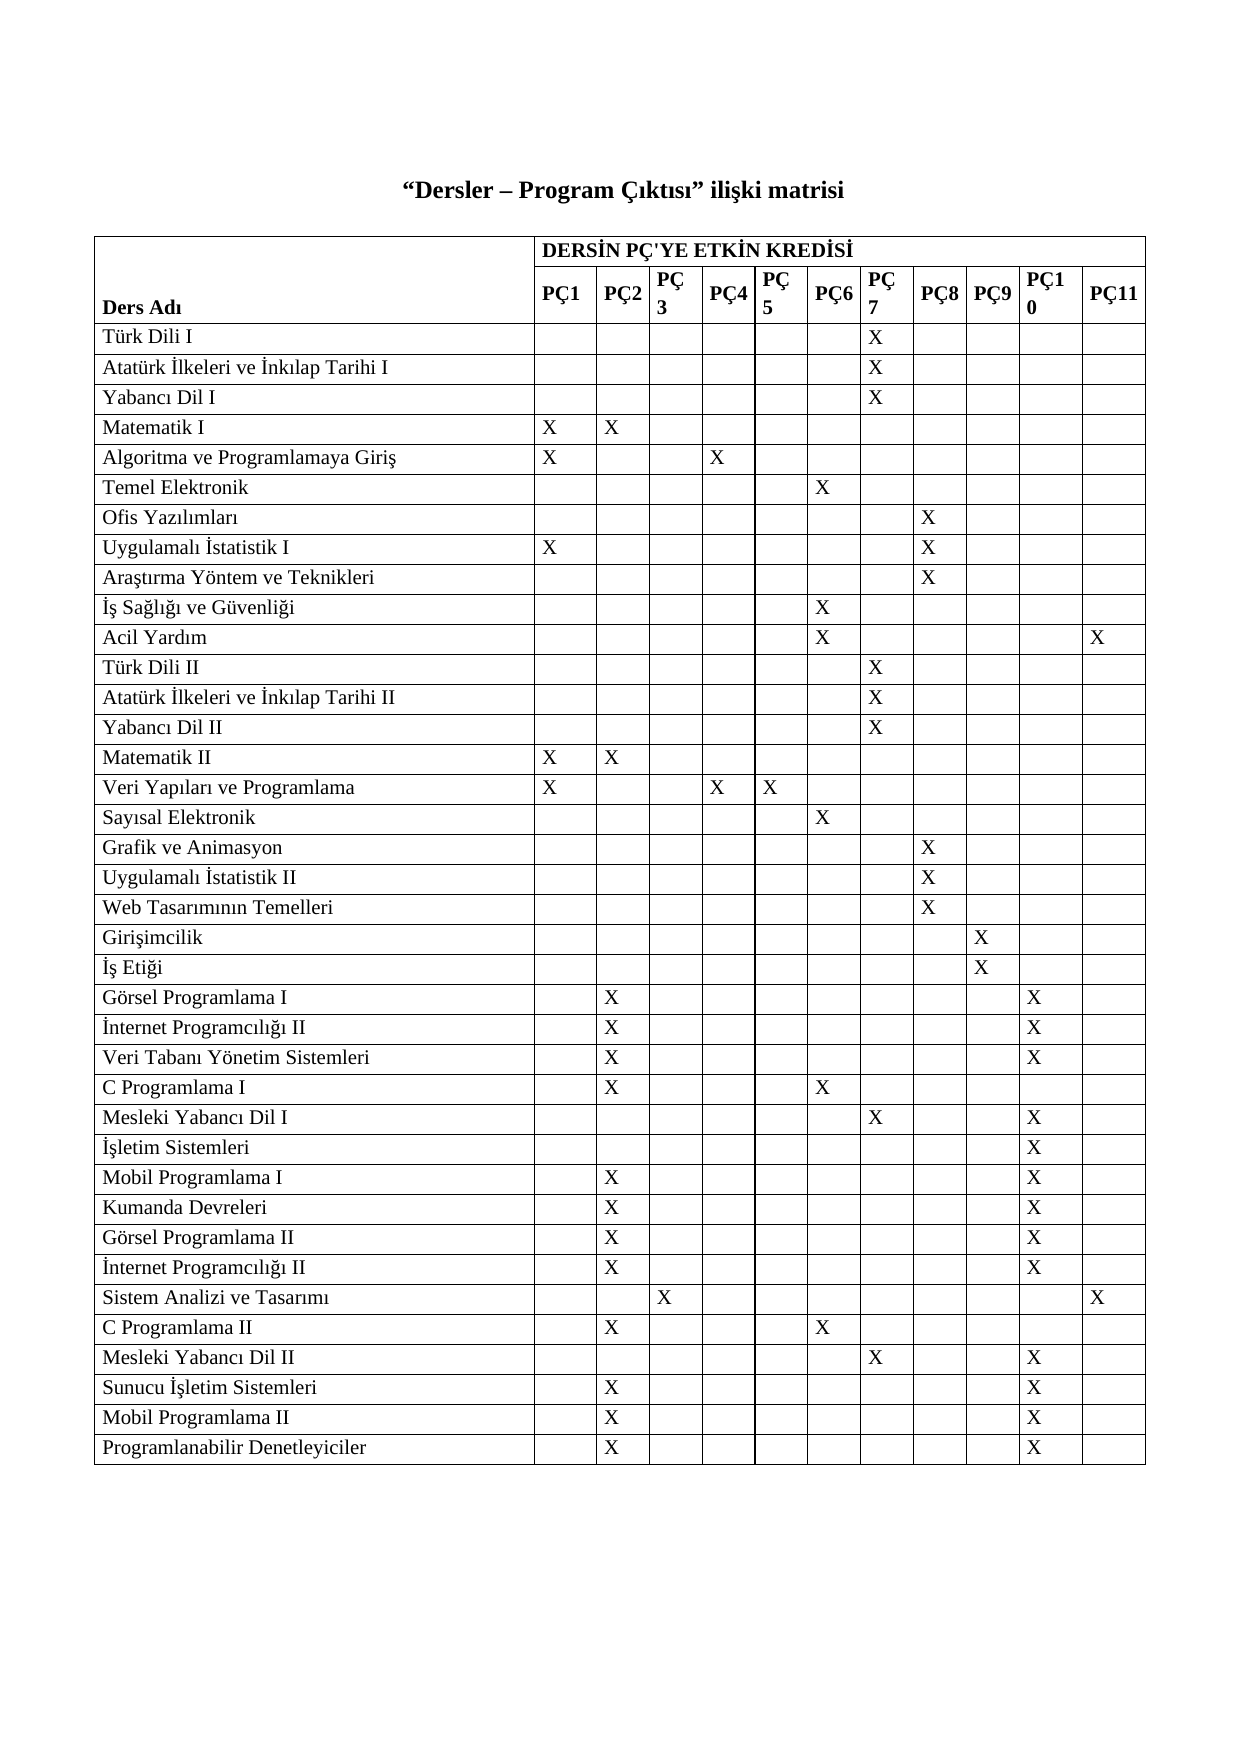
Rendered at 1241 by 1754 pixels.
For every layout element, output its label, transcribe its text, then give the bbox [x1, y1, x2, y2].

table_cell [1083, 324, 1145, 354]
table_cell PÇ11 [1083, 267, 1145, 322]
table_cell [756, 1345, 807, 1374]
table_cell [808, 685, 860, 714]
table_cell [535, 505, 596, 534]
table_cell C Programlama II [95, 1315, 534, 1344]
table_cell C Programlama I [95, 1075, 534, 1104]
table_cell [967, 745, 1019, 774]
table_cell Atatürk İlkeleri ve İnkılap Tarihi II [95, 685, 534, 714]
table_cell X [535, 445, 596, 474]
table_cell [597, 505, 649, 534]
table_cell [967, 415, 1019, 444]
table_cell PÇ5 [756, 267, 807, 322]
table_cell Sistem Analizi ve Tasarımı [95, 1285, 534, 1314]
table_cell [703, 1375, 754, 1404]
table_cell [703, 1405, 754, 1434]
table_cell [967, 475, 1019, 504]
table_cell [756, 985, 807, 1014]
table_cell [703, 1165, 754, 1194]
table_cell [650, 1075, 702, 1104]
table_cell İşletim Sistemleri [95, 1135, 534, 1164]
table_cell X [597, 415, 649, 444]
table_cell Mobil Programlama I [95, 1165, 534, 1194]
table_cell [1020, 415, 1082, 444]
table_cell [650, 805, 702, 834]
table_cell Kumanda Devreleri [95, 1195, 534, 1224]
table_cell [535, 985, 596, 1014]
table_cell [914, 1435, 966, 1464]
table_cell [703, 324, 754, 354]
table_cell [861, 415, 913, 444]
table_cell [703, 565, 754, 594]
table_cell [535, 355, 596, 384]
table_cell X [597, 745, 649, 774]
table_cell [1083, 385, 1145, 414]
table_cell [703, 505, 754, 534]
table_cell [650, 685, 702, 714]
table_cell [808, 415, 860, 444]
table_cell [535, 625, 596, 654]
table_cell X [861, 655, 913, 684]
table_cell [1083, 445, 1145, 474]
table_cell [703, 1255, 754, 1284]
table_cell [914, 355, 966, 384]
table_cell [1020, 925, 1082, 954]
table_cell [1020, 385, 1082, 414]
table_cell [1083, 1345, 1145, 1374]
table_cell [808, 445, 860, 474]
table_cell [1020, 1285, 1082, 1314]
table_cell [1020, 505, 1082, 534]
table_cell PÇ7 [861, 267, 913, 322]
table_cell [1083, 955, 1145, 984]
table_cell [967, 625, 1019, 654]
table_cell [914, 445, 966, 474]
table_cell X [597, 1165, 649, 1194]
table_cell [1083, 805, 1145, 834]
table_cell PÇ6 [808, 267, 860, 322]
table_cell Türk Dili I [95, 324, 534, 354]
table_cell [535, 655, 596, 684]
table_cell [756, 1105, 807, 1134]
table_cell [1083, 655, 1145, 684]
table_cell X [1020, 1435, 1082, 1464]
table_cell X [535, 745, 596, 774]
table_cell X [597, 1015, 649, 1044]
table_cell İş Sağlığı ve Güvenliği [95, 595, 534, 624]
table_cell [967, 865, 1019, 894]
table_cell [808, 715, 860, 744]
table_cell X [597, 1375, 649, 1404]
table_cell X [1083, 1285, 1145, 1314]
table_cell X [1020, 985, 1082, 1014]
table_cell [650, 775, 702, 804]
table_cell Mobil Programlama II [95, 1405, 534, 1434]
table_cell [967, 535, 1019, 564]
table_cell [650, 1435, 702, 1464]
table_cell [1020, 324, 1082, 354]
table_cell [861, 445, 913, 474]
table_cell [861, 1375, 913, 1404]
table_cell [861, 475, 913, 504]
table_cell [535, 1195, 596, 1224]
table_cell [597, 565, 649, 594]
table_cell [808, 1045, 860, 1074]
table_cell [650, 1255, 702, 1284]
table_cell [914, 775, 966, 804]
table_cell [597, 685, 649, 714]
table_cell [650, 835, 702, 864]
table_cell PÇ10 [1020, 267, 1082, 322]
table_cell [1083, 415, 1145, 444]
table_cell [597, 1285, 649, 1314]
table_cell [967, 1045, 1019, 1074]
table_cell [1083, 685, 1145, 714]
table_cell [808, 985, 860, 1014]
table_cell [1083, 1045, 1145, 1074]
table_cell [703, 475, 754, 504]
table_cell PÇ3 [650, 267, 702, 322]
table_cell [535, 925, 596, 954]
table_cell [808, 955, 860, 984]
table_header DERSİN PÇ'YE ETKİN KREDİSİ [535, 237, 1145, 266]
table_cell [1083, 745, 1145, 774]
table_cell X [914, 535, 966, 564]
table_cell [1020, 1075, 1082, 1104]
table_cell [808, 925, 860, 954]
table_cell [967, 775, 1019, 804]
table_cell [808, 1255, 860, 1284]
table_cell [967, 1255, 1019, 1284]
table_cell [597, 1135, 649, 1164]
table_cell [808, 1375, 860, 1404]
table_cell [756, 1375, 807, 1404]
table_cell Uygulamalı İstatistik II [95, 865, 534, 894]
table_cell [861, 985, 913, 1014]
table_cell [535, 715, 596, 744]
table_cell [703, 655, 754, 684]
table_cell PÇ1 [535, 267, 596, 322]
table_cell [1083, 775, 1145, 804]
table_cell Görsel Programlama II [95, 1225, 534, 1254]
table_cell Yabancı Dil I [95, 385, 534, 414]
table_cell X [535, 775, 596, 804]
table_cell [703, 1315, 754, 1344]
table_cell [535, 955, 596, 984]
table_cell [756, 745, 807, 774]
table_cell Programlanabilir Denetleyiciler [95, 1435, 534, 1464]
table_cell [808, 1405, 860, 1434]
table_cell [756, 625, 807, 654]
table_cell X [1083, 625, 1145, 654]
table_cell PÇ2 [597, 267, 649, 322]
table_cell [756, 355, 807, 384]
table_cell [597, 1105, 649, 1134]
table_cell [756, 655, 807, 684]
table_cell X [914, 835, 966, 864]
table_cell [1020, 745, 1082, 774]
table_cell [1020, 775, 1082, 804]
table_cell [808, 1135, 860, 1164]
table_cell [703, 685, 754, 714]
table_cell [703, 955, 754, 984]
table_cell [861, 1015, 913, 1044]
table_cell [808, 1345, 860, 1374]
table_cell [967, 895, 1019, 924]
table_cell [1083, 1105, 1145, 1134]
table_cell X [1020, 1165, 1082, 1194]
table_cell [703, 595, 754, 624]
table_cell X [808, 1075, 860, 1104]
table_cell [1083, 1195, 1145, 1224]
table_cell [967, 835, 1019, 864]
table_cell [756, 415, 807, 444]
table_cell Araştırma Yöntem ve Teknikleri [95, 565, 534, 594]
table_cell [597, 925, 649, 954]
table_cell X [535, 535, 596, 564]
table_cell [703, 1345, 754, 1374]
table_cell [808, 324, 860, 354]
table_header Ders Adı [95, 237, 534, 322]
table_cell [756, 1315, 807, 1344]
table_cell X [1020, 1405, 1082, 1434]
table_cell [650, 1105, 702, 1134]
table_cell X [756, 775, 807, 804]
table_cell [703, 715, 754, 744]
table_cell [1020, 535, 1082, 564]
table_cell [861, 565, 913, 594]
table_cell [861, 805, 913, 834]
table_cell [914, 1345, 966, 1374]
table_cell [967, 685, 1019, 714]
table_cell [1083, 1165, 1145, 1194]
table_cell X [1020, 1225, 1082, 1254]
table_cell [1020, 1315, 1082, 1344]
table_cell [914, 985, 966, 1014]
table_cell [1020, 625, 1082, 654]
table_cell [808, 385, 860, 414]
table_cell Mesleki Yabancı Dil II [95, 1345, 534, 1374]
table_cell X [597, 1405, 649, 1434]
table_cell [756, 385, 807, 414]
table_cell [650, 505, 702, 534]
table_cell X [597, 1045, 649, 1074]
table_cell [967, 1285, 1019, 1314]
table_cell Web Tasarımının Temelleri [95, 895, 534, 924]
table_cell [861, 1285, 913, 1314]
table_cell X [597, 1435, 649, 1464]
table_cell [914, 1045, 966, 1074]
table_cell [703, 865, 754, 894]
table_cell [535, 1075, 596, 1104]
table_cell [535, 835, 596, 864]
table_cell [756, 1285, 807, 1314]
table_cell [861, 1045, 913, 1074]
table_cell [1083, 1315, 1145, 1344]
table_cell [535, 805, 596, 834]
table_cell [914, 1225, 966, 1254]
table_cell [1083, 1225, 1145, 1254]
table_cell Temel Elektronik [95, 475, 534, 504]
table_cell X [861, 355, 913, 384]
table_cell Veri Yapıları ve Programlama [95, 775, 534, 804]
table_cell [861, 505, 913, 534]
table_cell İnternet Programcılığı II [95, 1015, 534, 1044]
table_cell [861, 1405, 913, 1434]
table_cell [914, 1255, 966, 1284]
table_cell [861, 1315, 913, 1344]
table_cell [756, 1435, 807, 1464]
table_cell [650, 655, 702, 684]
table_cell [914, 1285, 966, 1314]
table_cell [808, 1015, 860, 1044]
table_cell [756, 925, 807, 954]
table_cell [967, 445, 1019, 474]
table_cell [597, 625, 649, 654]
table_cell [703, 835, 754, 864]
table_cell [914, 625, 966, 654]
table_cell [756, 1405, 807, 1434]
table_cell [967, 1165, 1019, 1194]
table_cell X [597, 1195, 649, 1224]
table_cell [597, 805, 649, 834]
table_cell X [808, 625, 860, 654]
table_cell [1020, 445, 1082, 474]
table_cell [756, 475, 807, 504]
table_cell PÇ9 [967, 267, 1019, 322]
table_cell [535, 1315, 596, 1344]
table_cell [756, 505, 807, 534]
table_cell X [1020, 1015, 1082, 1044]
table_cell [967, 655, 1019, 684]
table_cell [808, 565, 860, 594]
table_cell X [597, 1255, 649, 1284]
table_cell [535, 565, 596, 594]
table_cell [1083, 865, 1145, 894]
table_cell [756, 595, 807, 624]
table_cell [861, 1255, 913, 1284]
table_cell X [597, 1225, 649, 1254]
table_cell [967, 1315, 1019, 1344]
table_cell [1083, 565, 1145, 594]
table_cell [914, 1105, 966, 1134]
table_cell [597, 955, 649, 984]
table_cell [650, 985, 702, 1014]
table_cell [914, 1015, 966, 1044]
table_cell [650, 625, 702, 654]
table_cell [756, 865, 807, 894]
table_cell [703, 925, 754, 954]
table_cell X [1020, 1195, 1082, 1224]
table_cell [535, 865, 596, 894]
table_cell [1020, 805, 1082, 834]
table_cell İş Etiği [95, 955, 534, 984]
table_cell [756, 535, 807, 564]
table_cell Matematik II [95, 745, 534, 774]
table_cell [1083, 505, 1145, 534]
table_cell [597, 895, 649, 924]
table_cell [650, 1225, 702, 1254]
table_cell [650, 1345, 702, 1374]
table_cell [861, 625, 913, 654]
table_cell [535, 1255, 596, 1284]
table_cell [808, 835, 860, 864]
table_cell [808, 1165, 860, 1194]
table_cell [756, 1015, 807, 1044]
table_cell [967, 595, 1019, 624]
table_cell [967, 385, 1019, 414]
table_cell [756, 1165, 807, 1194]
table_cell PÇ8 [914, 267, 966, 322]
table_cell [861, 1075, 913, 1104]
table_cell [650, 385, 702, 414]
table_cell [597, 535, 649, 564]
table_cell [808, 355, 860, 384]
table_cell [535, 1405, 596, 1434]
table_cell [967, 1345, 1019, 1374]
table_cell [756, 445, 807, 474]
table_cell [808, 745, 860, 774]
table_cell [535, 1435, 596, 1464]
table_cell [1083, 595, 1145, 624]
table_cell X [861, 715, 913, 744]
table_cell X [861, 324, 913, 354]
table_cell [756, 685, 807, 714]
table_cell X [914, 895, 966, 924]
table_cell [861, 1135, 913, 1164]
table_cell [650, 1015, 702, 1044]
table_cell [914, 324, 966, 354]
table_cell X [808, 475, 860, 504]
table_cell [861, 535, 913, 564]
table_cell [1020, 895, 1082, 924]
table_cell [597, 1345, 649, 1374]
table_cell [703, 895, 754, 924]
table_cell [914, 1075, 966, 1104]
table_cell [756, 324, 807, 354]
table_cell [703, 1105, 754, 1134]
table_cell X [967, 955, 1019, 984]
table_cell [914, 1135, 966, 1164]
table_cell [597, 445, 649, 474]
table_cell [1083, 925, 1145, 954]
table_cell [703, 355, 754, 384]
table_cell [914, 385, 966, 414]
table_cell [808, 1195, 860, 1224]
table_cell [597, 715, 649, 744]
table_cell [597, 355, 649, 384]
table_cell X [914, 565, 966, 594]
table_cell [967, 505, 1019, 534]
table_cell X [861, 385, 913, 414]
table_cell [535, 1345, 596, 1374]
table_cell [861, 1165, 913, 1194]
table_cell Yabancı Dil II [95, 715, 534, 744]
table_cell [1020, 655, 1082, 684]
table_cell X [597, 985, 649, 1014]
table_cell [914, 1405, 966, 1434]
table_cell [808, 775, 860, 804]
table_cell [914, 475, 966, 504]
table_cell [808, 895, 860, 924]
table_cell X [1020, 1255, 1082, 1284]
table_cell [703, 745, 754, 774]
table_cell [597, 865, 649, 894]
table_cell [808, 1105, 860, 1134]
table_cell [914, 1315, 966, 1344]
table_cell [914, 655, 966, 684]
table_cell Mesleki Yabancı Dil I [95, 1105, 534, 1134]
table_cell Uygulamalı İstatistik I [95, 535, 534, 564]
table_cell [914, 955, 966, 984]
table_cell X [1020, 1135, 1082, 1164]
table_cell [535, 475, 596, 504]
table_cell [967, 1015, 1019, 1044]
table_cell [650, 1195, 702, 1224]
table_cell [1083, 1135, 1145, 1164]
table_cell [1020, 595, 1082, 624]
table_cell [1020, 685, 1082, 714]
table_cell [650, 475, 702, 504]
table_cell [914, 805, 966, 834]
table_cell [1083, 475, 1145, 504]
table_cell [967, 565, 1019, 594]
table_cell [1083, 355, 1145, 384]
table_cell [914, 415, 966, 444]
table_cell [650, 1405, 702, 1434]
table_cell [597, 775, 649, 804]
table_cell X [1020, 1105, 1082, 1134]
table_cell [967, 324, 1019, 354]
table_cell [914, 1375, 966, 1404]
table_cell [967, 1135, 1019, 1164]
table_cell [650, 1135, 702, 1164]
table_cell Atatürk İlkeleri ve İnkılap Tarihi I [95, 355, 534, 384]
table_cell [756, 1075, 807, 1104]
table_cell [535, 1105, 596, 1134]
table_cell [914, 925, 966, 954]
table_cell X [1020, 1045, 1082, 1074]
table_cell Sunucu İşletim Sistemleri [95, 1375, 534, 1404]
table_cell [914, 1195, 966, 1224]
table_cell [535, 1045, 596, 1074]
table_cell Algoritma ve Programlamaya Giriş [95, 445, 534, 474]
table_cell [861, 835, 913, 864]
table_cell [756, 1195, 807, 1224]
table_cell X [861, 1345, 913, 1374]
table_cell [756, 955, 807, 984]
table_cell [535, 1225, 596, 1254]
table_cell [597, 385, 649, 414]
table_cell [703, 1015, 754, 1044]
table_cell [650, 745, 702, 774]
table_cell [535, 895, 596, 924]
table_cell [650, 715, 702, 744]
table_cell [703, 1075, 754, 1104]
table_cell [861, 1195, 913, 1224]
table_cell [535, 385, 596, 414]
table_cell [1083, 985, 1145, 1014]
table_cell [703, 1135, 754, 1164]
table_cell [597, 475, 649, 504]
table_cell X [861, 685, 913, 714]
table_cell [967, 1195, 1019, 1224]
table_cell [1083, 835, 1145, 864]
table_cell [914, 595, 966, 624]
table_cell [650, 925, 702, 954]
table_cell X [1020, 1345, 1082, 1374]
table_cell İnternet Programcılığı II [95, 1255, 534, 1284]
table_cell [650, 955, 702, 984]
table_cell [650, 1375, 702, 1404]
table_cell [861, 895, 913, 924]
table_cell Grafik ve Animasyon [95, 835, 534, 864]
table_cell Görsel Programlama I [95, 985, 534, 1014]
table_cell [1083, 1375, 1145, 1404]
table_cell [650, 895, 702, 924]
table_cell [703, 805, 754, 834]
table_cell [967, 1435, 1019, 1464]
table_cell Ofis Yazılımları [95, 505, 534, 534]
table_cell Acil Yardım [95, 625, 534, 654]
table_cell [703, 535, 754, 564]
table_cell Girişimcilik [95, 925, 534, 954]
table_cell [535, 1375, 596, 1404]
table_cell [756, 805, 807, 834]
table_cell [650, 415, 702, 444]
table_cell [1020, 355, 1082, 384]
table_cell Sayısal Elektronik [95, 805, 534, 834]
table_cell [703, 1285, 754, 1314]
table_cell [535, 1015, 596, 1044]
table_cell [967, 805, 1019, 834]
table_cell PÇ4 [703, 267, 754, 322]
table_cell [1020, 955, 1082, 984]
table_cell [1083, 1255, 1145, 1284]
table_cell X [650, 1285, 702, 1314]
table_cell [650, 355, 702, 384]
table_cell [535, 595, 596, 624]
table_cell X [535, 415, 596, 444]
table_cell [650, 324, 702, 354]
table_cell [861, 1225, 913, 1254]
table_cell [967, 1075, 1019, 1104]
table_cell X [703, 445, 754, 474]
table_cell [914, 685, 966, 714]
table_cell [861, 745, 913, 774]
table_cell [756, 1135, 807, 1164]
table_cell [1083, 1075, 1145, 1104]
table_cell Matematik I [95, 415, 534, 444]
table_cell [967, 1225, 1019, 1254]
table_cell [535, 1285, 596, 1314]
table_cell [756, 715, 807, 744]
table_cell X [1020, 1375, 1082, 1404]
table_cell [650, 1315, 702, 1344]
table_cell [914, 1165, 966, 1194]
table_cell [756, 565, 807, 594]
table_cell [703, 385, 754, 414]
table_cell [1020, 475, 1082, 504]
table_cell [808, 655, 860, 684]
table_cell X [597, 1315, 649, 1344]
table_cell X [967, 925, 1019, 954]
table_cell X [808, 805, 860, 834]
table_cell [597, 835, 649, 864]
table_cell [703, 1225, 754, 1254]
table_cell [967, 1105, 1019, 1134]
table_cell [597, 655, 649, 684]
table_cell [1020, 865, 1082, 894]
table_cell [1083, 1015, 1145, 1044]
table_cell [914, 715, 966, 744]
table_cell [1020, 565, 1082, 594]
table_cell [650, 445, 702, 474]
table_cell [650, 565, 702, 594]
table_cell Türk Dili II [95, 655, 534, 684]
table_cell [861, 925, 913, 954]
table_cell [650, 1165, 702, 1194]
table_cell [650, 1045, 702, 1074]
table_cell [861, 1435, 913, 1464]
table_cell [597, 595, 649, 624]
table_cell [650, 865, 702, 894]
table_cell [703, 1045, 754, 1074]
table_cell [535, 1135, 596, 1164]
table_cell X [703, 775, 754, 804]
table_cell [967, 715, 1019, 744]
table_cell [703, 625, 754, 654]
table_cell [1083, 535, 1145, 564]
table_cell [756, 835, 807, 864]
table_cell Veri Tabanı Yönetim Sistemleri [95, 1045, 534, 1074]
table_cell [597, 324, 649, 354]
table_cell [535, 324, 596, 354]
table_cell X [597, 1075, 649, 1104]
table_cell [808, 865, 860, 894]
table_cell [756, 895, 807, 924]
table_cell [703, 1435, 754, 1464]
table_cell [808, 535, 860, 564]
table_cell X [861, 1105, 913, 1134]
table_cell [808, 1225, 860, 1254]
text “Dersler – Program Çıktısı” ilişki matrisi [148, 175, 1092, 204]
table_cell [650, 535, 702, 564]
table_cell [967, 985, 1019, 1014]
table_cell [756, 1045, 807, 1074]
table_cell [535, 1165, 596, 1194]
table_cell X [914, 865, 966, 894]
table_cell X [914, 505, 966, 534]
table_cell [967, 355, 1019, 384]
table_cell [1020, 835, 1082, 864]
table_cell [756, 1255, 807, 1284]
table_cell [703, 985, 754, 1014]
table_cell [1083, 715, 1145, 744]
table_cell [756, 1225, 807, 1254]
table_cell X [808, 1315, 860, 1344]
table_cell [808, 505, 860, 534]
table_cell [861, 595, 913, 624]
table_cell [535, 685, 596, 714]
table_cell [914, 745, 966, 774]
table_cell [650, 595, 702, 624]
table_cell X [808, 595, 860, 624]
table_cell [1083, 1405, 1145, 1434]
table_cell [808, 1435, 860, 1464]
table_cell [1083, 1435, 1145, 1464]
table_cell [967, 1375, 1019, 1404]
table_cell [703, 1195, 754, 1224]
table_cell [861, 955, 913, 984]
table_cell [1020, 715, 1082, 744]
table_cell [808, 1285, 860, 1314]
table_cell [967, 1405, 1019, 1434]
table_cell [861, 775, 913, 804]
table_cell [1083, 895, 1145, 924]
table_cell [861, 865, 913, 894]
table_cell [703, 415, 754, 444]
